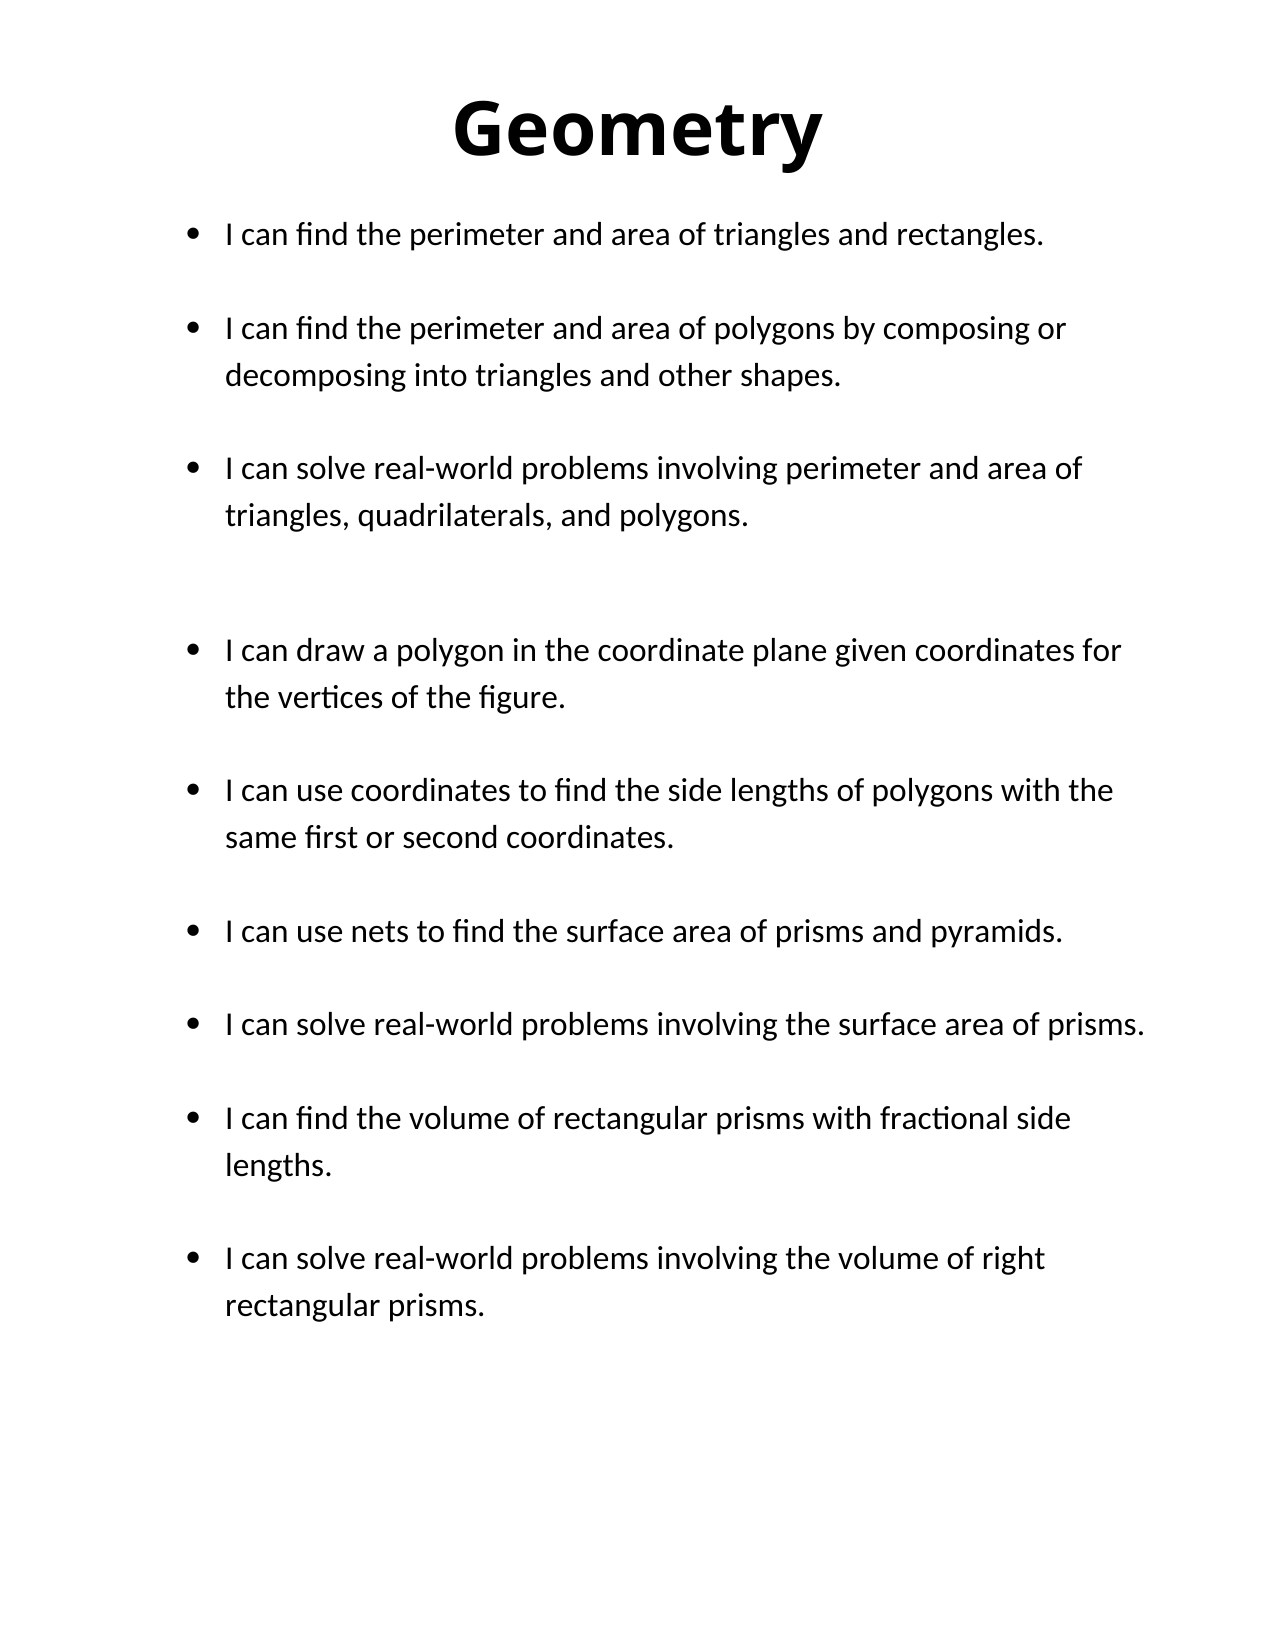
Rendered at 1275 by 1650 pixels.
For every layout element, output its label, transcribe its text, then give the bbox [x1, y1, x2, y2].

list I can solve real-world problems involving the volume of right rectangular prisms. [187, 1237, 1162, 1325]
list I can solve real-world problems involving the surface area of prisms. [187, 1003, 1162, 1044]
list I can find the volume of rectangular prisms with fractional side lengths. [187, 1097, 1162, 1184]
list I can use nets to find the surface area of prisms and pyramids. [187, 910, 1162, 951]
text Geometry [112, 75, 1162, 177]
list I can solve real-world problems involving perimeter and area of triangles, quadrilaterals, and polygons. [187, 447, 1162, 535]
list I can find the perimeter and area of polygons by composing or decomposing into triangles and other shapes. [187, 307, 1162, 394]
list I can draw a polygon in the coordinate plane given coordinates for the vertices of the figure. [187, 629, 1162, 717]
list I can use coordinates to find the side lengths of polygons with the same first or second coordinates. [187, 769, 1162, 857]
list I can find the perimeter and area of triangles and rectangles. [187, 213, 1162, 254]
